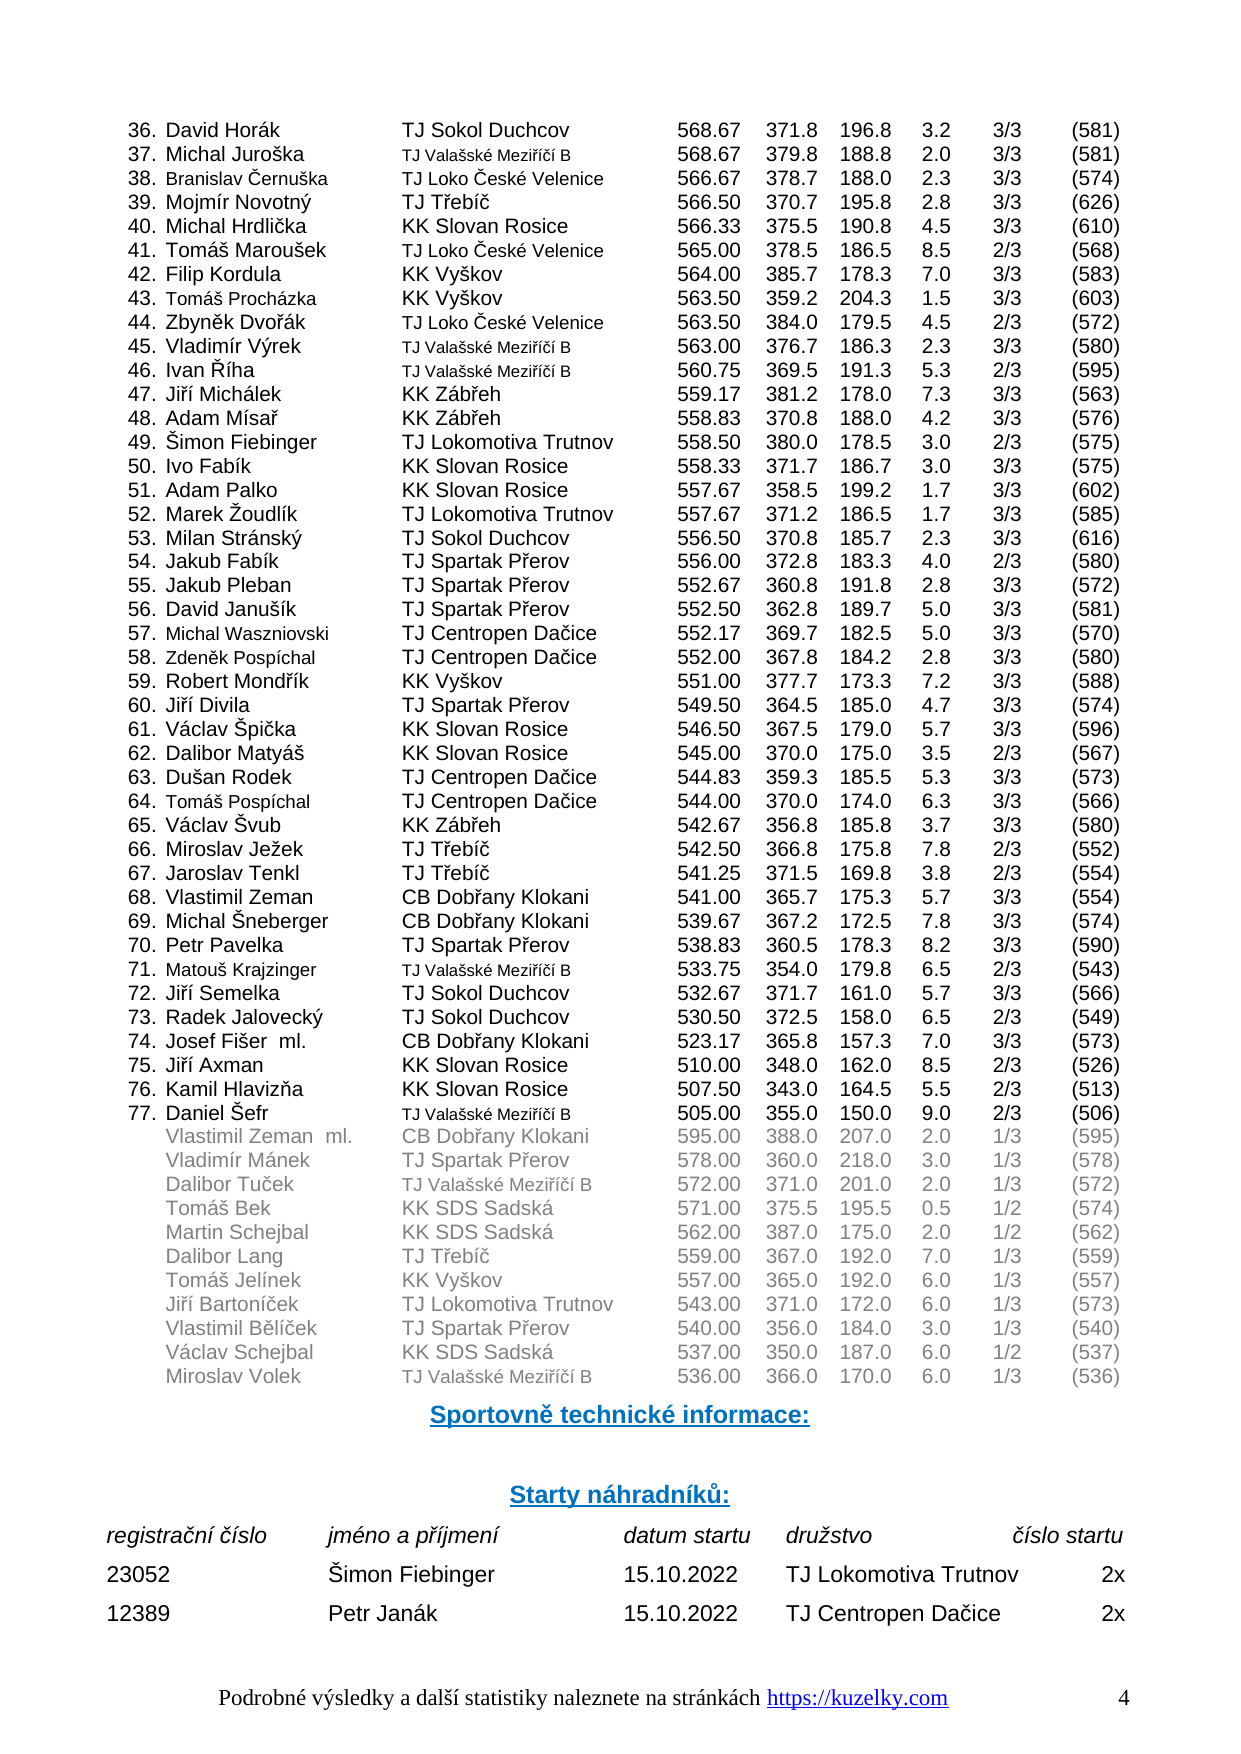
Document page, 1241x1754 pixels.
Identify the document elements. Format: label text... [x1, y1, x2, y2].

text Tomáš Jelínek KK Vyškov 557.00 365.0 192.0 6.0 1/3 (557) [106, 1268, 1134, 1292]
text 71. Matouš Krajzinger TJ Valašské Meziříčí B 533.75 354.0 179.8 6.5 2/3 (543) [106, 957, 1134, 981]
text 39. Mojmír Novotný TJ Třebíč 566.50 370.7 195.8 2.8 3/3 (626) [106, 190, 1134, 214]
text Dalibor Tuček TJ Valašské Meziříčí B 572.00 371.0 201.0 2.0 1/3 (572) [106, 1172, 1134, 1196]
text Vlastimil Bělíček TJ Spartak Přerov 540.00 356.0 184.0 3.0 1/3 (540) [106, 1316, 1134, 1340]
text 49. Šimon Fiebinger TJ Lokomotiva Trutnov 558.50 380.0 178.5 3.0 2/3 (575) [106, 429, 1134, 453]
text 73. Radek Jalovecký TJ Sokol Duchcov 530.50 372.5 158.0 6.5 2/3 (549) [106, 1004, 1134, 1028]
text Dalibor Lang TJ Třebíč 559.00 367.0 192.0 7.0 1/3 (559) [106, 1244, 1134, 1268]
text Sportovně technické informace: [94, 1400, 1145, 1429]
text 38. Branislav Černuška TJ Loko České Velenice 566.67 378.7 188.0 2.3 3/3 (574) [106, 166, 1134, 190]
text 69. Michal Šneberger CB Dobřany Klokani 539.67 367.2 172.5 7.8 3/3 (574) [106, 909, 1134, 933]
text Martin Schejbal KK SDS Sadská 562.00 387.0 175.0 2.0 1/2 (562) [106, 1220, 1134, 1244]
text 23052 Šimon Fiebinger 15.10.2022 TJ Lokomotiva Trutnov 2x [106, 1561, 1134, 1587]
text 43. Tomáš Procházka KK Vyškov 563.50 359.2 204.3 1.5 3/3 (603) [106, 286, 1134, 310]
text Václav Schejbal KK SDS Sadská 537.00 350.0 187.0 6.0 1/2 (537) [106, 1340, 1134, 1364]
text registrační číslo jméno a příjmení datum startu družstvo číslo startu [106, 1522, 1134, 1548]
text 62. Dalibor Matyáš KK Slovan Rosice 545.00 370.0 175.0 3.5 2/3 (567) [106, 741, 1134, 765]
text 64. Tomáš Pospíchal TJ Centropen Dačice 544.00 370.0 174.0 6.3 3/3 (566) [106, 789, 1134, 813]
text 40. Michal Hrdlička KK Slovan Rosice 566.33 375.5 190.8 4.5 3/3 (610) [106, 214, 1134, 238]
text 76. Kamil Hlavizňa KK Slovan Rosice 507.50 343.0 164.5 5.5 2/3 (513) [106, 1076, 1134, 1100]
text 59. Robert Mondřík KK Vyškov 551.00 377.7 173.3 7.2 3/3 (588) [106, 669, 1134, 693]
text 42. Filip Kordula KK Vyškov 564.00 385.7 178.3 7.0 3/3 (583) [106, 262, 1134, 286]
text 52. Marek Žoudlík TJ Lokomotiva Trutnov 557.67 371.2 186.5 1.7 3/3 (585) [106, 501, 1134, 525]
text 72. Jiří Semelka TJ Sokol Duchcov 532.67 371.7 161.0 5.7 3/3 (566) [106, 981, 1134, 1004]
text 70. Petr Pavelka TJ Spartak Přerov 538.83 360.5 178.3 8.2 3/3 (590) [106, 933, 1134, 957]
text 58. Zdeněk Pospíchal TJ Centropen Dačice 552.00 367.8 184.2 2.8 3/3 (580) [106, 645, 1134, 669]
text 12389 Petr Janák 15.10.2022 TJ Centropen Dačice 2x [106, 1599, 1134, 1626]
text 53. Milan Stránský TJ Sokol Duchcov 556.50 370.8 185.7 2.3 3/3 (616) [106, 525, 1134, 549]
text Vladimír Mánek TJ Spartak Přerov 578.00 360.0 218.0 3.0 1/3 (578) [106, 1148, 1134, 1172]
text 66. Miroslav Ježek TJ Třebíč 542.50 366.8 175.8 7.8 2/3 (552) [106, 837, 1134, 861]
text Starty náhradníků: [94, 1481, 1145, 1509]
text 56. David Janušík TJ Spartak Přerov 552.50 362.8 189.7 5.0 3/3 (581) [106, 597, 1134, 621]
text 36. David Horák TJ Sokol Duchcov 568.67 371.8 196.8 3.2 3/3 (581) [106, 118, 1134, 142]
text 44. Zbyněk Dvořák TJ Loko České Velenice 563.50 384.0 179.5 4.5 2/3 (572) [106, 310, 1134, 334]
text 68. Vlastimil Zeman CB Dobřany Klokani 541.00 365.7 175.3 5.7 3/3 (554) [106, 885, 1134, 909]
text 41. Tomáš Maroušek TJ Loko České Velenice 565.00 378.5 186.5 8.5 2/3 (568) [106, 238, 1134, 262]
text 61. Václav Špička KK Slovan Rosice 546.50 367.5 179.0 5.7 3/3 (596) [106, 717, 1134, 741]
text 48. Adam Mísař KK Zábřeh 558.83 370.8 188.0 4.2 3/3 (576) [106, 406, 1134, 429]
text Miroslav Volek TJ Valašské Meziříčí B 536.00 366.0 170.0 6.0 1/3 (536) [106, 1364, 1134, 1388]
text 67. Jaroslav Tenkl TJ Třebíč 541.25 371.5 169.8 3.8 2/3 (554) [106, 861, 1134, 885]
text 74. Josef Fišer ml. CB Dobřany Klokani 523.17 365.8 157.3 7.0 3/3 (573) [106, 1028, 1134, 1052]
text Tomáš Bek KK SDS Sadská 571.00 375.5 195.5 0.5 1/2 (574) [106, 1196, 1134, 1220]
text 45. Vladimír Výrek TJ Valašské Meziříčí B 563.00 376.7 186.3 2.3 3/3 (580) [106, 334, 1134, 358]
text Vlastimil Zeman ml. CB Dobřany Klokani 595.00 388.0 207.0 2.0 1/3 (595) [106, 1124, 1134, 1148]
text 65. Václav Švub KK Zábřeh 542.67 356.8 185.8 3.7 3/3 (580) [106, 813, 1134, 837]
text 77. Daniel Šefr TJ Valašské Meziříčí B 505.00 355.0 150.0 9.0 2/3 (506) [106, 1100, 1134, 1124]
text 50. Ivo Fabík KK Slovan Rosice 558.33 371.7 186.7 3.0 3/3 (575) [106, 453, 1134, 477]
text 57. Michal Waszniovski TJ Centropen Dačice 552.17 369.7 182.5 5.0 3/3 (570) [106, 621, 1134, 645]
text 37. Michal Juroška TJ Valašské Meziříčí B 568.67 379.8 188.8 2.0 3/3 (581) [106, 142, 1134, 166]
text Jiří Bartoníček TJ Lokomotiva Trutnov 543.00 371.0 172.0 6.0 1/3 (573) [106, 1292, 1134, 1316]
text 46. Ivan Říha TJ Valašské Meziříčí B 560.75 369.5 191.3 5.3 2/3 (595) [106, 358, 1134, 382]
text 55. Jakub Pleban TJ Spartak Přerov 552.67 360.8 191.8 2.8 3/3 (572) [106, 573, 1134, 597]
text 60. Jiří Divila TJ Spartak Přerov 549.50 364.5 185.0 4.7 3/3 (574) [106, 693, 1134, 717]
text 51. Adam Palko KK Slovan Rosice 557.67 358.5 199.2 1.7 3/3 (602) [106, 477, 1134, 501]
text 63. Dušan Rodek TJ Centropen Dačice 544.83 359.3 185.5 5.3 3/3 (573) [106, 765, 1134, 789]
text 47. Jiří Michálek KK Zábřeh 559.17 381.2 178.0 7.3 3/3 (563) [106, 382, 1134, 406]
text 75. Jiří Axman KK Slovan Rosice 510.00 348.0 162.0 8.5 2/3 (526) [106, 1052, 1134, 1076]
text 54. Jakub Fabík TJ Spartak Přerov 556.00 372.8 183.3 4.0 2/3 (580) [106, 549, 1134, 573]
